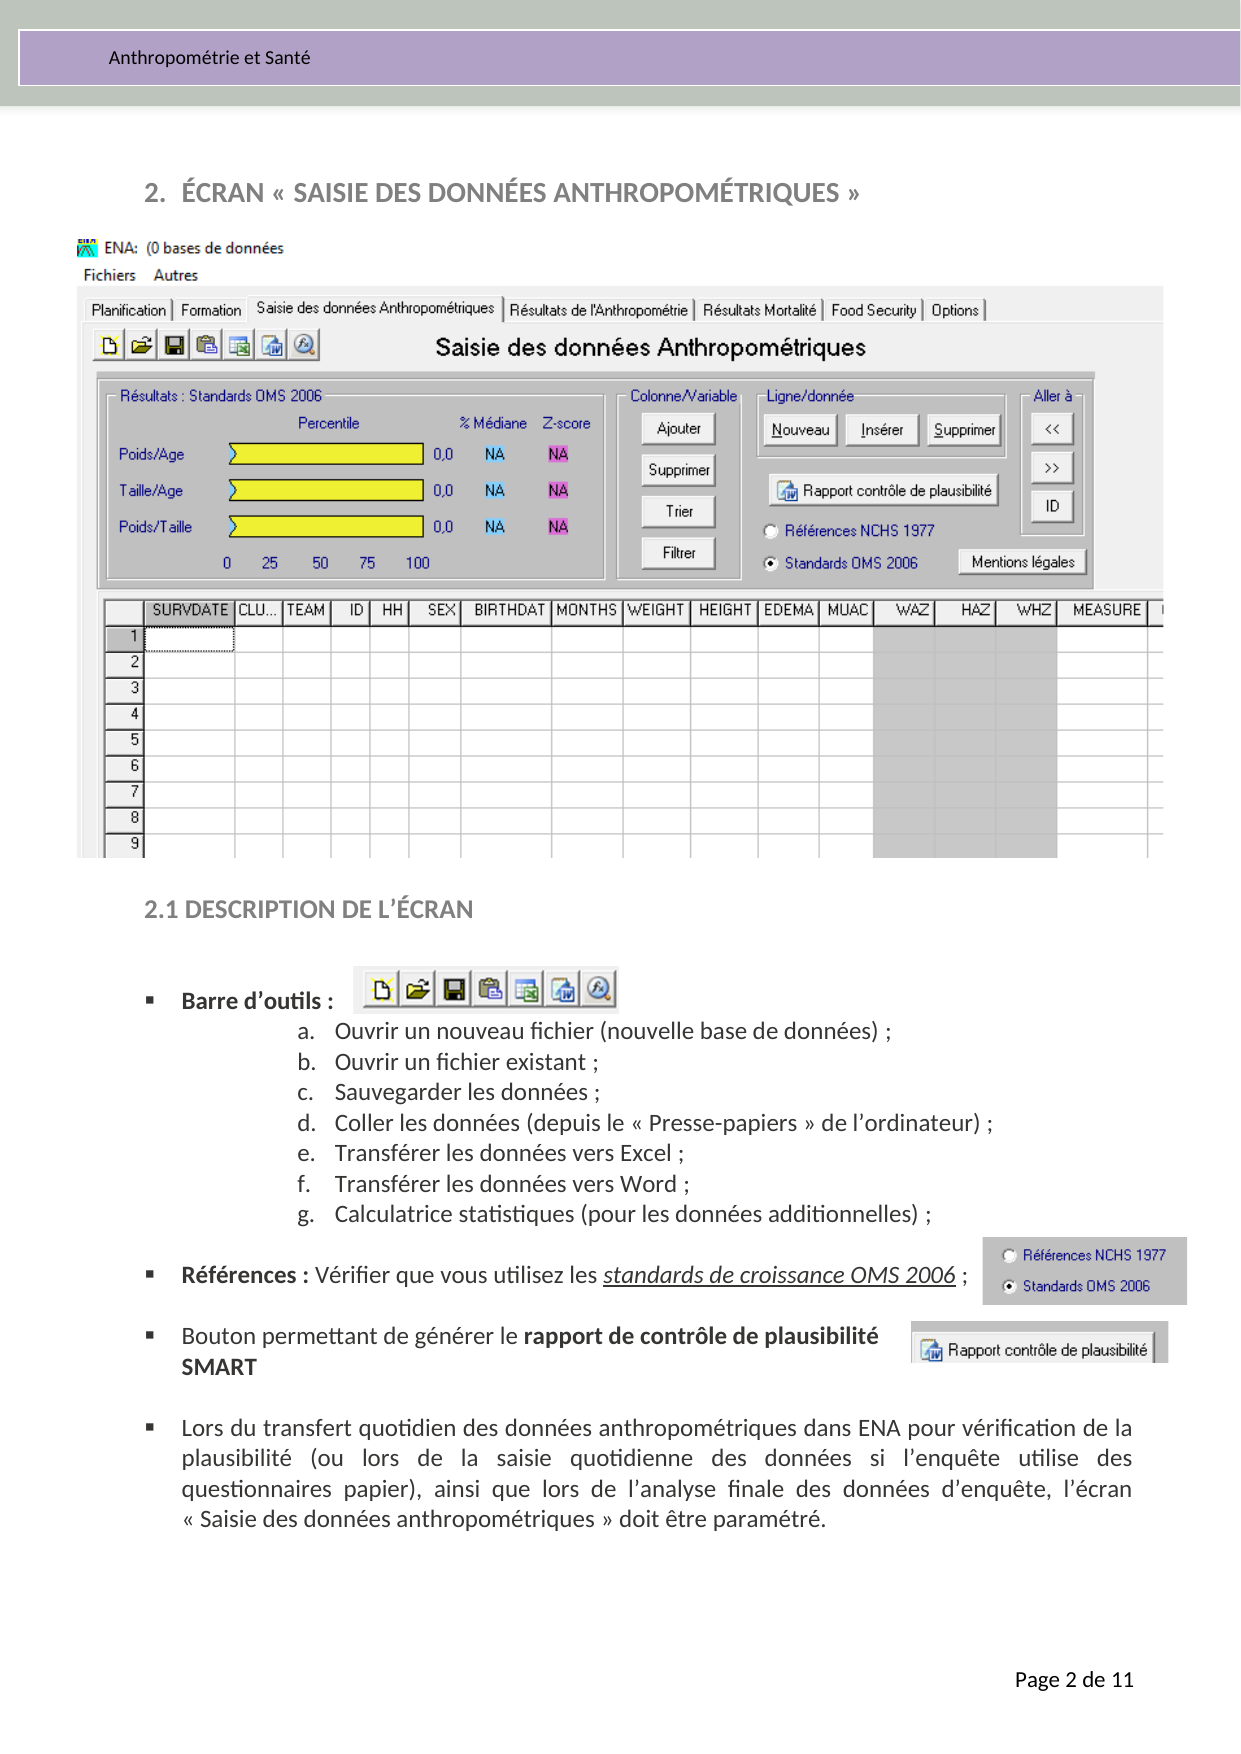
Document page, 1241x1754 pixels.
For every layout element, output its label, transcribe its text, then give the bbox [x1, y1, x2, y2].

list Transférer les données vers Excel ; [297, 1137, 1134, 1168]
list Ouvrir un fichier existant ; [297, 1046, 1134, 1076]
list Bouton permettant de générer le rapport de contrôle de plausibilité [144, 1321, 911, 1351]
list Coller les données (depuis le « Presse-papiers » de l’ordinateur) ; [297, 1107, 1134, 1137]
picture [76, 239, 1164, 858]
list Calculatrice statistiques (pour les données additionnelles) ; [297, 1198, 1134, 1229]
picture [353, 966, 619, 1014]
list Lors du transfert quotidien des données anthropométriques dans ENA pour vérification de la plausibilité (ou lors de la saisie quotidienne des données si l’enquête utilise des questionnaires papier), ainsi que lors de l’analyse finale des données d’enquête, l’écran « Saisie des données anthropométriques » doit être paramétré. [144, 1412, 1134, 1534]
picture [982, 1237, 1188, 1305]
list Ouvrir un nouveau fichier (nouvelle base de données) ; [297, 1015, 1134, 1046]
list Références : Vérifier que vous utilisez les standards de croissance OMS 2006 ; [144, 1259, 982, 1290]
picture [911, 1321, 1169, 1363]
text SMART [106, 1351, 1134, 1382]
list Transférer les données vers Word ; [297, 1168, 1134, 1198]
list Sauvegarder les données ; [297, 1076, 1134, 1107]
subtitle ÉCRAN « SAISIE DES DONNÉES ANTHROPOMÉTRIQUES » [144, 174, 1134, 209]
subtitle DESCRIPTION DE L’ÉCRAN [144, 892, 1134, 926]
list Barre d’outils : [144, 985, 1134, 1015]
